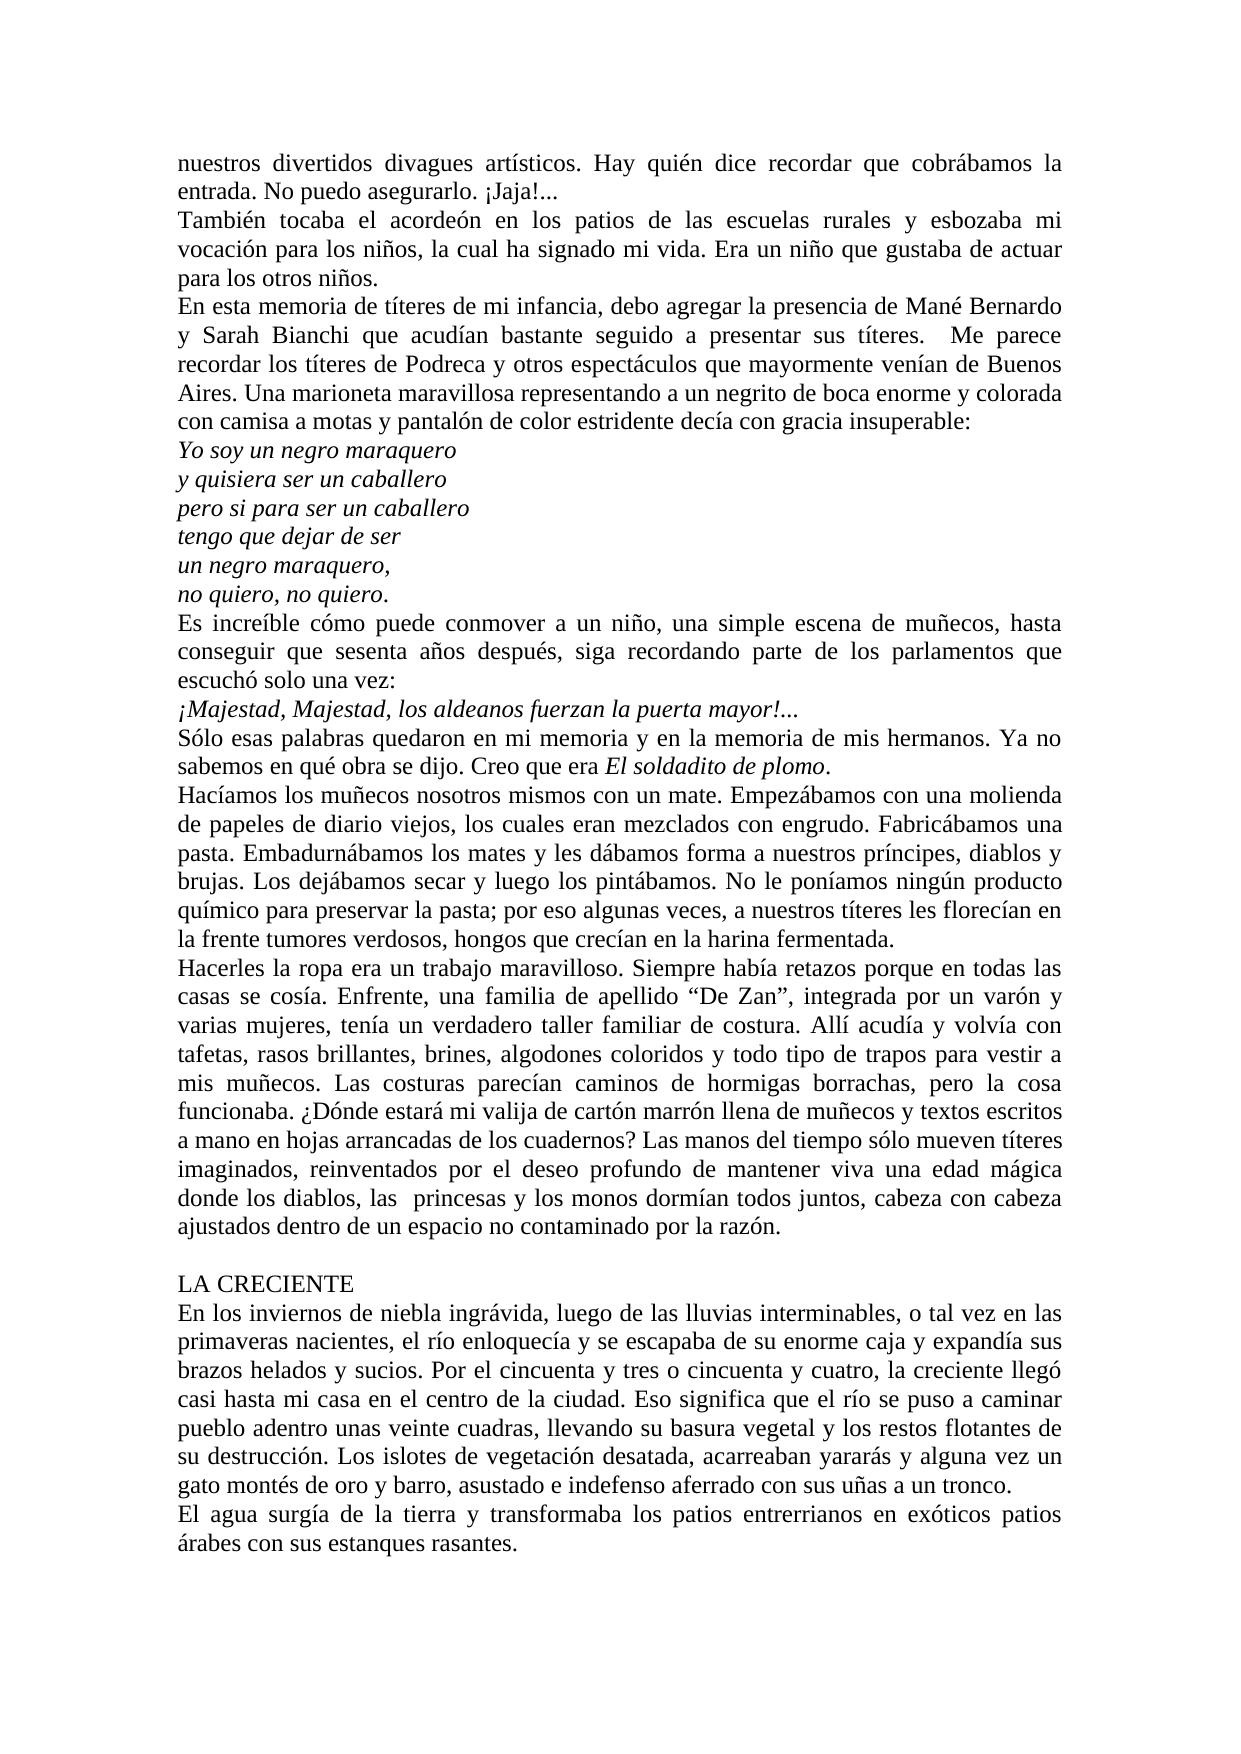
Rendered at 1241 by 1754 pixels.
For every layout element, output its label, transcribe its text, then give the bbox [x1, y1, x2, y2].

text En los inviernos de niebla ingrávida, luego de las lluvias interminables, o tal vez en las primaveras nacientes, el río enloquecía y se escapaba de su enorme caja y expandía sus brazos helados y sucios. Por el cincuenta y tres o cincuenta y cuatro, la creciente llegó casi hasta mi casa en el centro de la ciudad. Eso significa que el río se puso a caminar pueblo adentro unas veinte cuadras, llevando su basura vegetal y los restos flotantes de su destrucción. Los islotes de vegetación desatada, acarreaban yararás y alguna vez un gato montés de oro y barro, asustado e indefenso aferrado con sus uñas a un tronco. [177, 1298, 1063, 1499]
text Sólo esas palabras quedaron en mi memoria y en la memoria de mis hermanos. Ya no sabemos en qué obra se dijo. Creo que era El soldadito de plomo. [177, 723, 1063, 780]
text no quiero, no quiero. [177, 579, 1063, 608]
text Es increíble cómo puede conmover a un niño, una simple escena de muñecos, hasta conseguir que sesenta años después, siga recordando parte de los parlamentos que escuchó solo una vez: [177, 608, 1063, 694]
text Hacerles la ropa era un trabajo maravilloso. Siempre había retazos porque en todas las casas se cosía. Enfrente, una familia de apellido “De Zan”, integrada por un varón y varias mujeres, tenía un verdadero taller familiar de costura. Allí acudía y volvía con tafetas, rasos brillantes, brines, algodones coloridos y todo tipo de trapos para vestir a mis muñecos. Las costuras parecían caminos de hormigas borrachas, pero la cosa funcionaba. ¿Dónde estará mi valija de cartón marrón llena de muñecos y textos escritos a mano en hojas arrancadas de los cuadernos? Las manos del tiempo sólo mueven títeres imaginados, reinventados por el deseo profundo de mantener viva una edad mágica donde los diablos, las princesas y los monos dormían todos juntos, cabeza con cabeza ajustados dentro de un espacio no contaminado por la razón. [177, 953, 1063, 1240]
text En esta memoria de títeres de mi infancia, debo agregar la presencia de Mané Bernardo y Sarah Bianchi que acudían bastante seguido a presentar sus títeres. Me parece recordar los títeres de Podreca y otros espectáculos que mayormente venían de Buenos Aires. Una marioneta maravillosa representando a un negrito de boca enorme y colorada con camisa a motas y pantalón de color estridente decía con gracia insuperable: [177, 291, 1063, 435]
text pero si para ser un caballero [177, 493, 1063, 521]
text El agua surgía de la tierra y transformaba los patios entrerrianos en exóticos patios árabes con sus estanques rasantes. [177, 1499, 1063, 1556]
text Hacíamos los muñecos nosotros mismos con un mate. Empezábamos con una molienda de papeles de diario viejos, los cuales eran mezclados con engrudo. Fabricábamos una pasta. Embadurnábamos los mates y les dábamos forma a nuestros príncipes, diablos y brujas. Los dejábamos secar y luego los pintábamos. No le poníamos ningún producto químico para preservar la pasta; por eso algunas veces, a nuestros títeres les florecían en la frente tumores verdosos, hongos que crecían en la harina fermentada. [177, 780, 1063, 953]
text Yo soy un negro maraquero [177, 435, 1063, 464]
text y quisiera ser un caballero [177, 464, 1063, 493]
text LA CRECIENTE [177, 1269, 1063, 1298]
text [177, 148, 1063, 205]
text un negro maraquero, [177, 550, 1063, 579]
text También tocaba el acordeón en los patios de las escuelas rurales y esbozaba mi vocación para los niños, la cual ha signado mi vida. Era un niño que gustaba de actuar para los otros niños. [177, 205, 1063, 291]
text ¡Majestad, Majestad, los aldeanos fuerzan la puerta mayor!... [177, 694, 1063, 723]
text tengo que dejar de ser [177, 521, 1063, 550]
